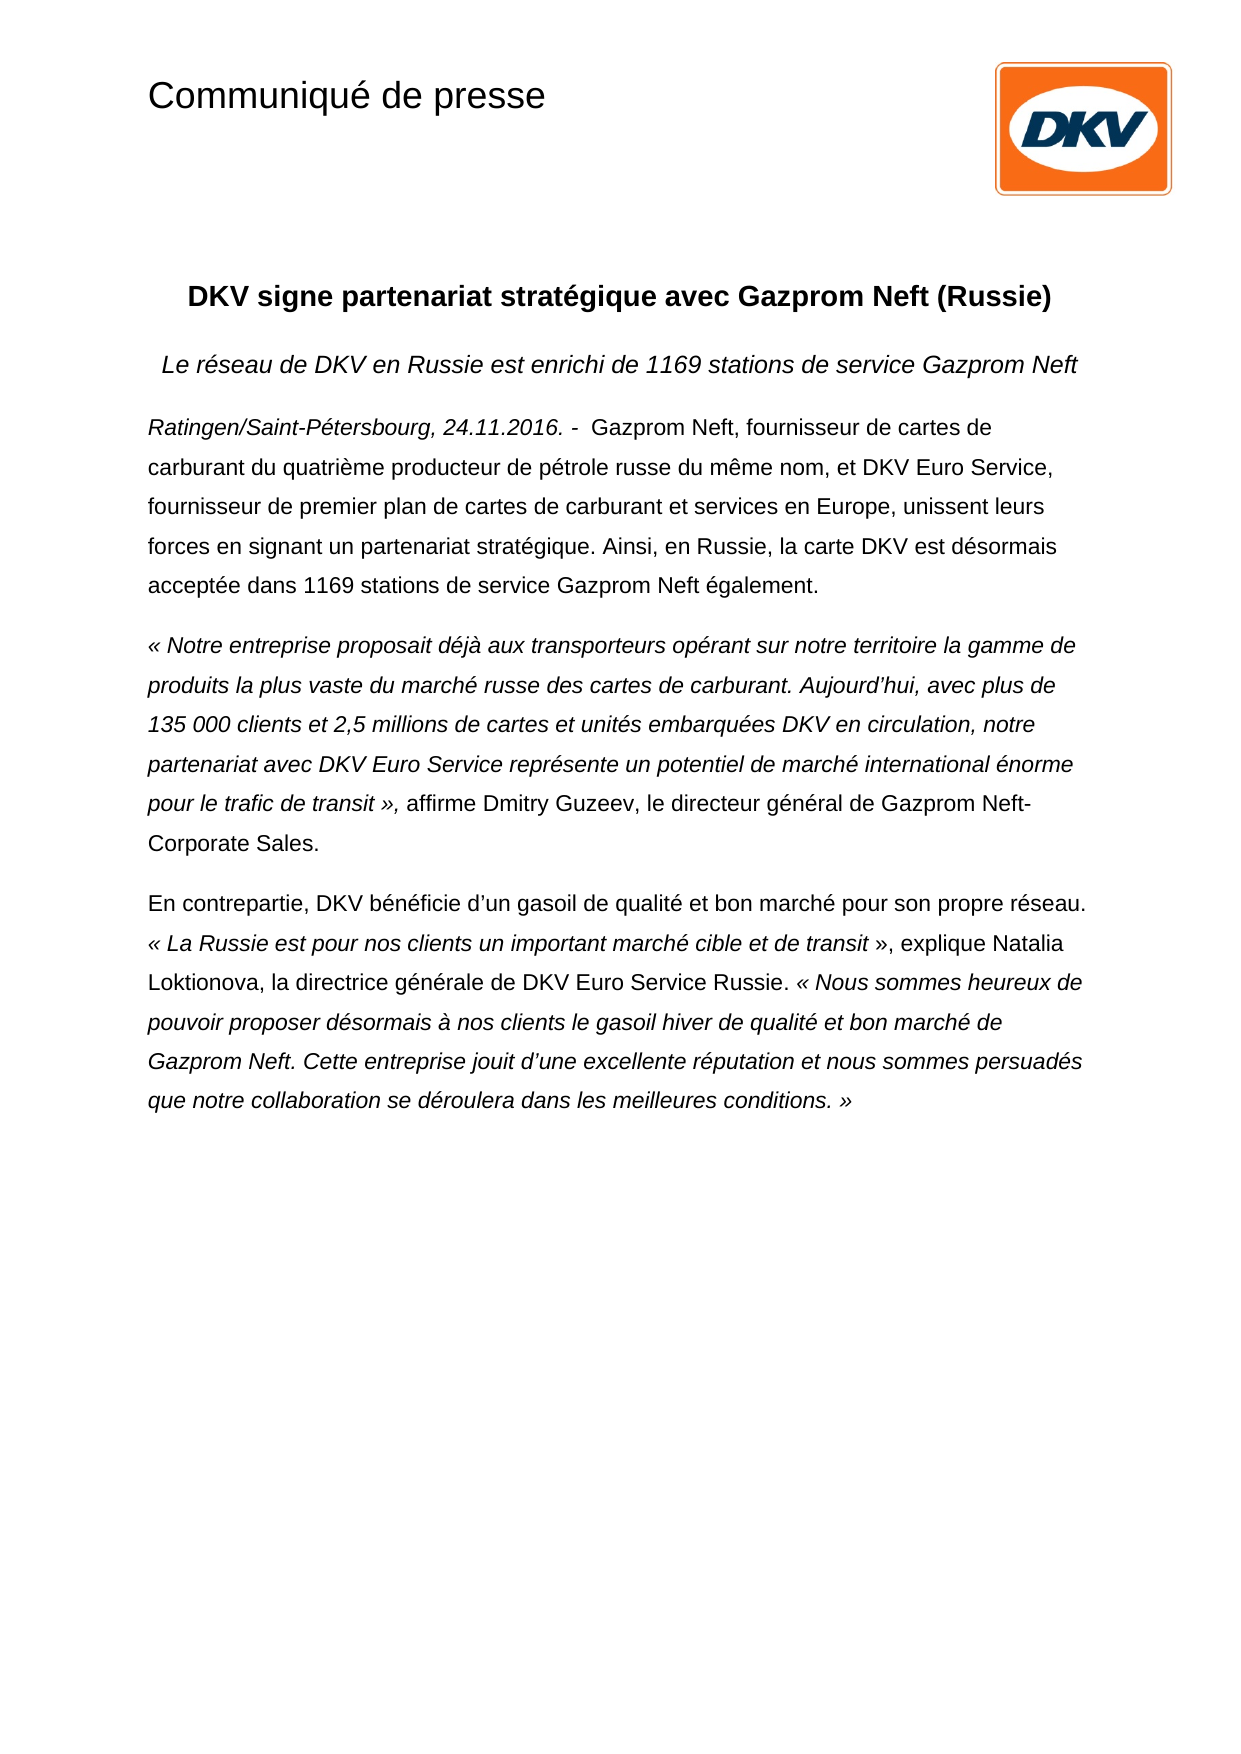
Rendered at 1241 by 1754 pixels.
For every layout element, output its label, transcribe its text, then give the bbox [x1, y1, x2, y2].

text « Notre entreprise proposait déjà aux transporteurs opérant sur notre territoire la gamme de produits la plus vaste du marché russe des cartes de carburant. Aujourd’hui, avec plus de 135 000 clients et 2,5 millions de cartes et unités embarquées DKV en circulation, notre partenariat avec DKV Euro Service représente un potentiel de marché international énorme pour le trafic de transit », affirme Dmitry Guzeev, le directeur général de Gazprom Neft-Corporate Sales. [148, 632, 1093, 856]
text Ratingen/Saint-Pétersbourg, 24.11.2016. - Gazprom Neft, fournisseur de cartes de carburant du quatrième producteur de pétrole russe du même nom, et DKV Euro Service, fournisseur de premier plan de cartes de carburant et services en Europe, unissent leurs forces en signant un partenariat stratégique. Ainsi, en Russie, la carte DKV est désormais acceptée dans 1169 stations de service Gazprom Neft également. [148, 414, 1093, 598]
text En contrepartie, DKV bénéficie d’un gasoil de qualité et bon marché pour son propre réseau. « La Russie est pour nos clients un important marché cible et de transit », explique Natalia Loktionova, la directrice générale de DKV Euro Service Russie. « Nous sommes heureux de pouvoir proposer désormais à nos clients le gasoil hiver de qualité et bon marché de Gazprom Neft. Cette entreprise jouit d’une excellente réputation et nous sommes persuadés que notre collaboration se déroulera dans les meilleures conditions. » [148, 890, 1093, 1114]
text DKV signe partenariat stratégique avec Gazprom Neft (Russie) [148, 279, 1093, 313]
text Le réseau de DKV en Russie est enrichi de 1169 stations de service Gazprom Neft [148, 350, 1093, 379]
picture [995, 62, 1177, 196]
